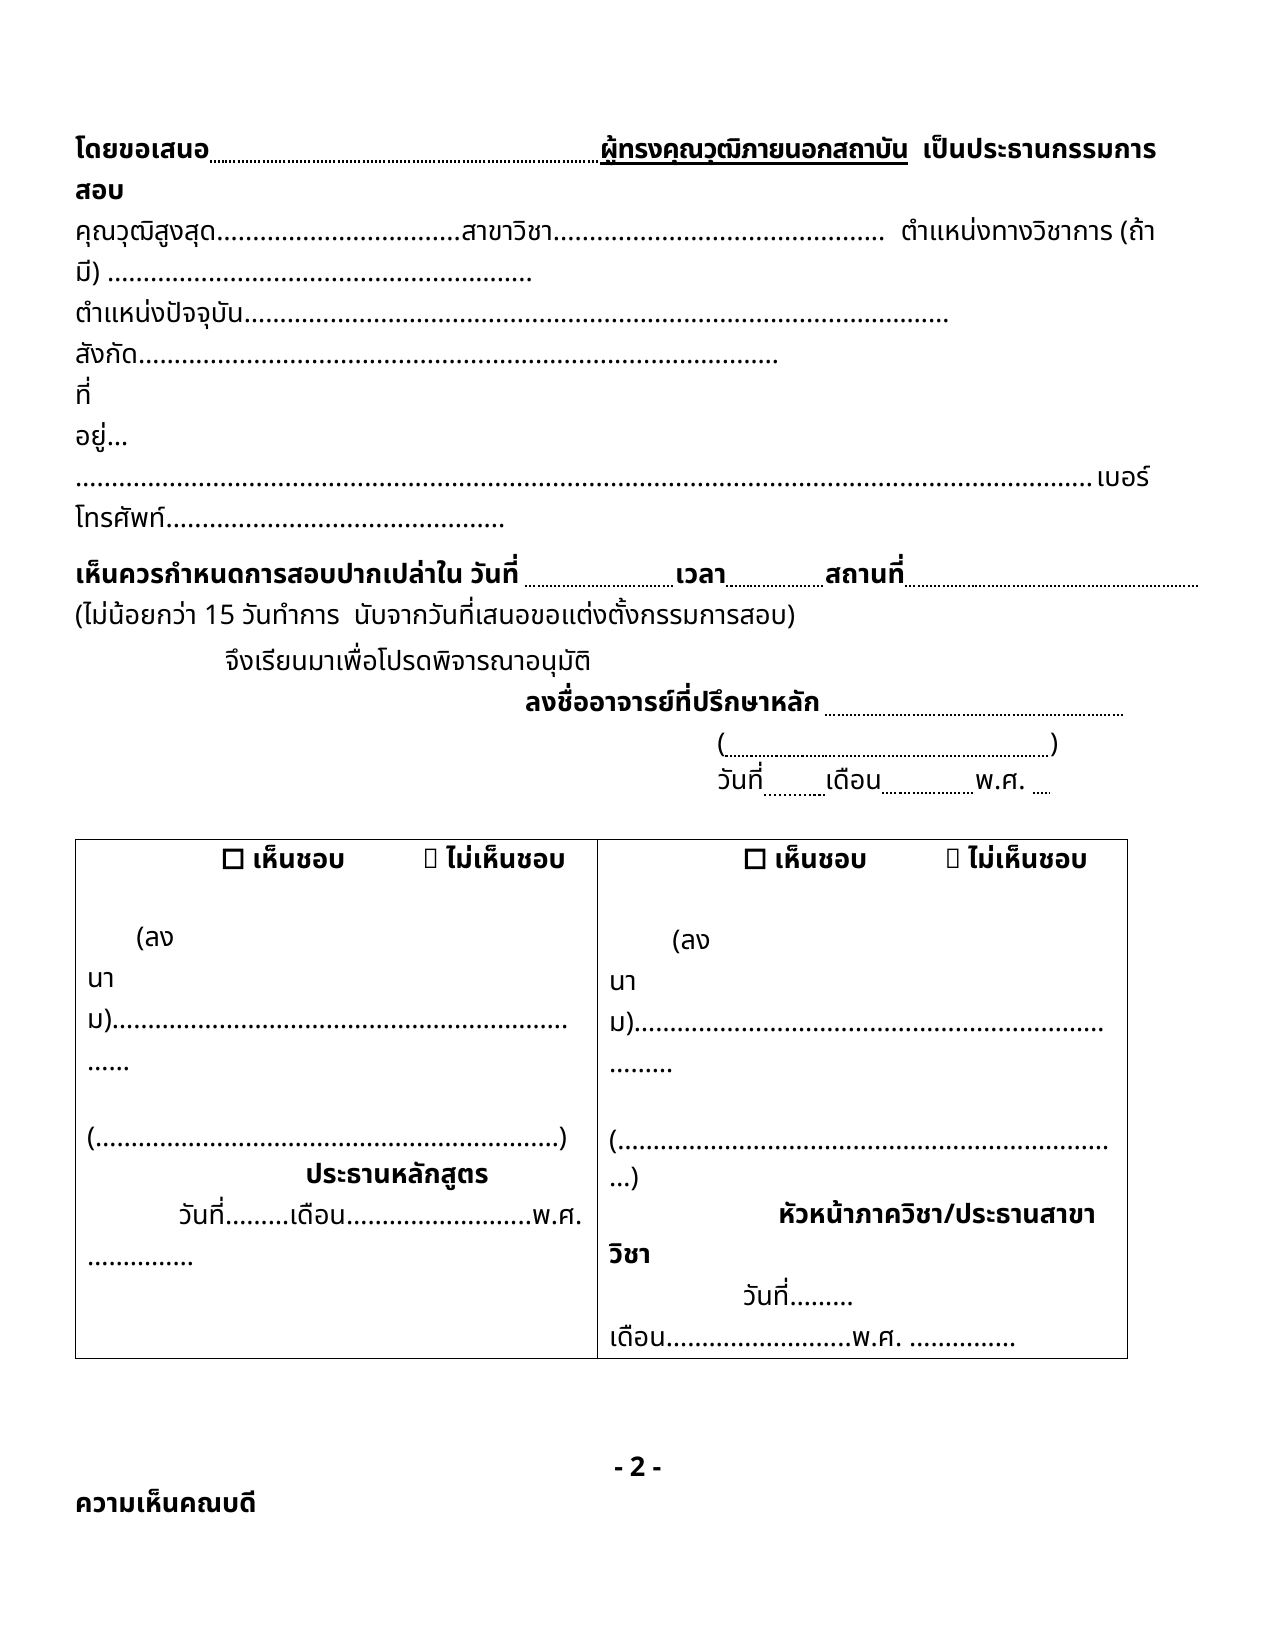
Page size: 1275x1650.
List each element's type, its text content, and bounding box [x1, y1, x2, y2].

text ลงชื่ออาจารย์ที่ปรึกษาหลัก [75, 683, 1200, 724]
table_header เห็นชอบ ไม่เห็นชอบ (ลงนาม)……………………………………………………….…… (……………………………………………………..…) ประธานหลักสูตร วันที่………เดือน……………………..พ.ศ. …………… [76, 840, 597, 1358]
table_header เห็นชอบ ไม่เห็นชอบ (ลงนาม)………………………………………………………………… (………………………………………………………………) หัวหน้าภาควิชา/ประธานสาขาวิชา วันที่………เดือน……………………..พ.ศ. …………… [598, 840, 1127, 1358]
text (ไม่น้อยกว่า 15 วันทำการ นับจากวันที่เสนอขอแต่งตั้งกรรมการสอบ) [75, 595, 1200, 636]
text ความเห็นคณบดี [75, 1484, 1200, 1525]
subtitle โดยขอเสนอ ผู้ทรงคุณวุฒิภายนอกสถาบัน เป็นประธานกรรมการสอบ [75, 129, 1200, 211]
text - 2 - [75, 1447, 1200, 1484]
text ที่อยู่…….........................................................................................................................……………..เบอร์โทรศัพท์............................................... [75, 376, 1200, 540]
text จึงเรียนมาเพื่อโปรดพิจารณาอนุมัติ [75, 642, 1200, 683]
text คุณวุฒิสูงสุด…....…………...............สาขาวิชา.............................................. ตำแหน่งทางวิชาการ (ถ้ามี) …................................................…….. [75, 211, 1200, 294]
subtitle เห็นควรกำหนดการสอบปากเปล่าใน วันที่ เวลา สถานที่ [75, 554, 1247, 595]
text ( ) [75, 724, 1200, 761]
text ตำแหน่งปัจจุบัน…………........……….......................................................…..………สังกัด……..............................................……..............………..…… [75, 294, 1200, 376]
text วันที่ เดือน พ.ศ. [75, 761, 1200, 802]
